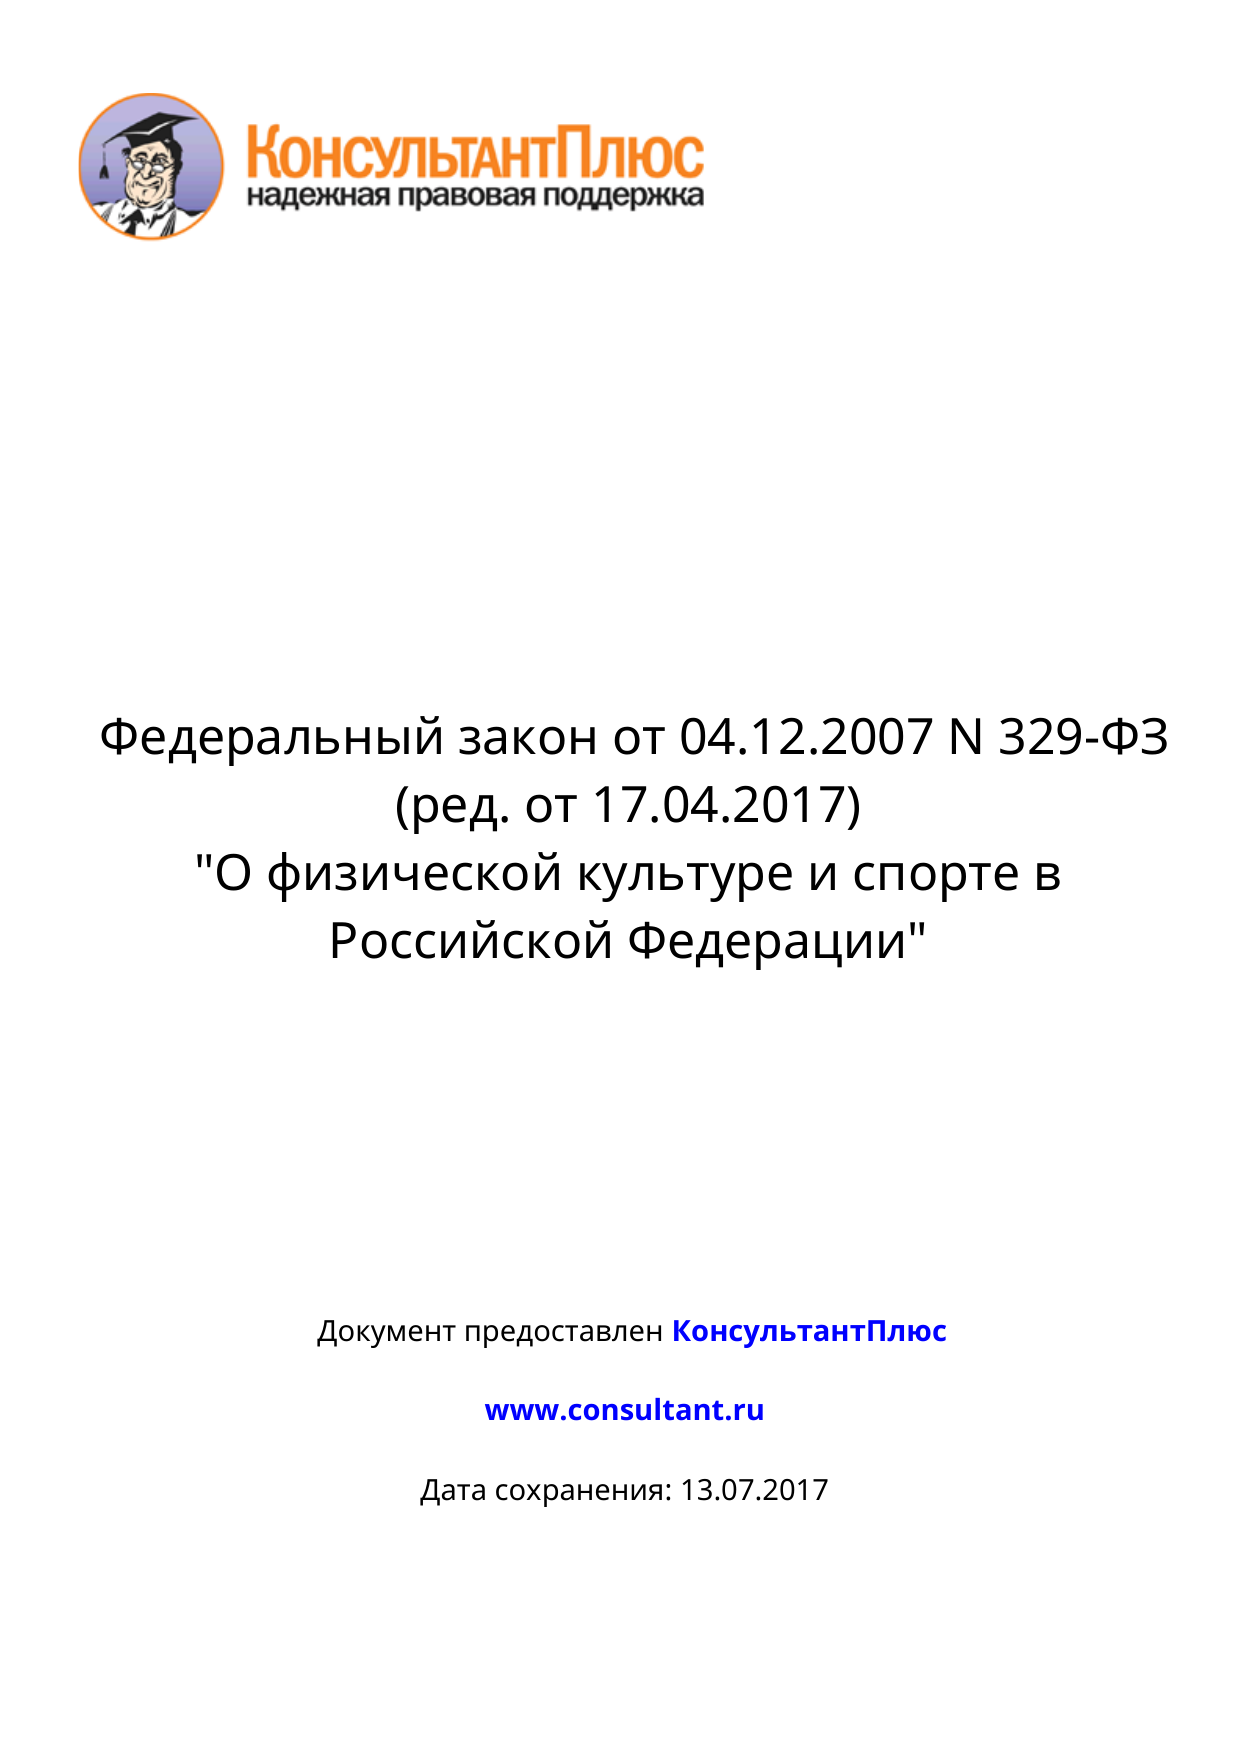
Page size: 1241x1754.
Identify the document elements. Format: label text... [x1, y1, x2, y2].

table_cell Документ предоставлен КонсультантПлюс www.consultant.ru Дата сохранения: 13.07.2017 [70, 1272, 1187, 1587]
table_cell Федеральный закон от 04.12.2007 N 329-ФЗ (ред. от 17.04.2017) "О физической культуре и спорте в Российской Федерации" [70, 403, 1187, 1272]
table_header [70, 88, 1187, 403]
picture [78, 93, 704, 243]
